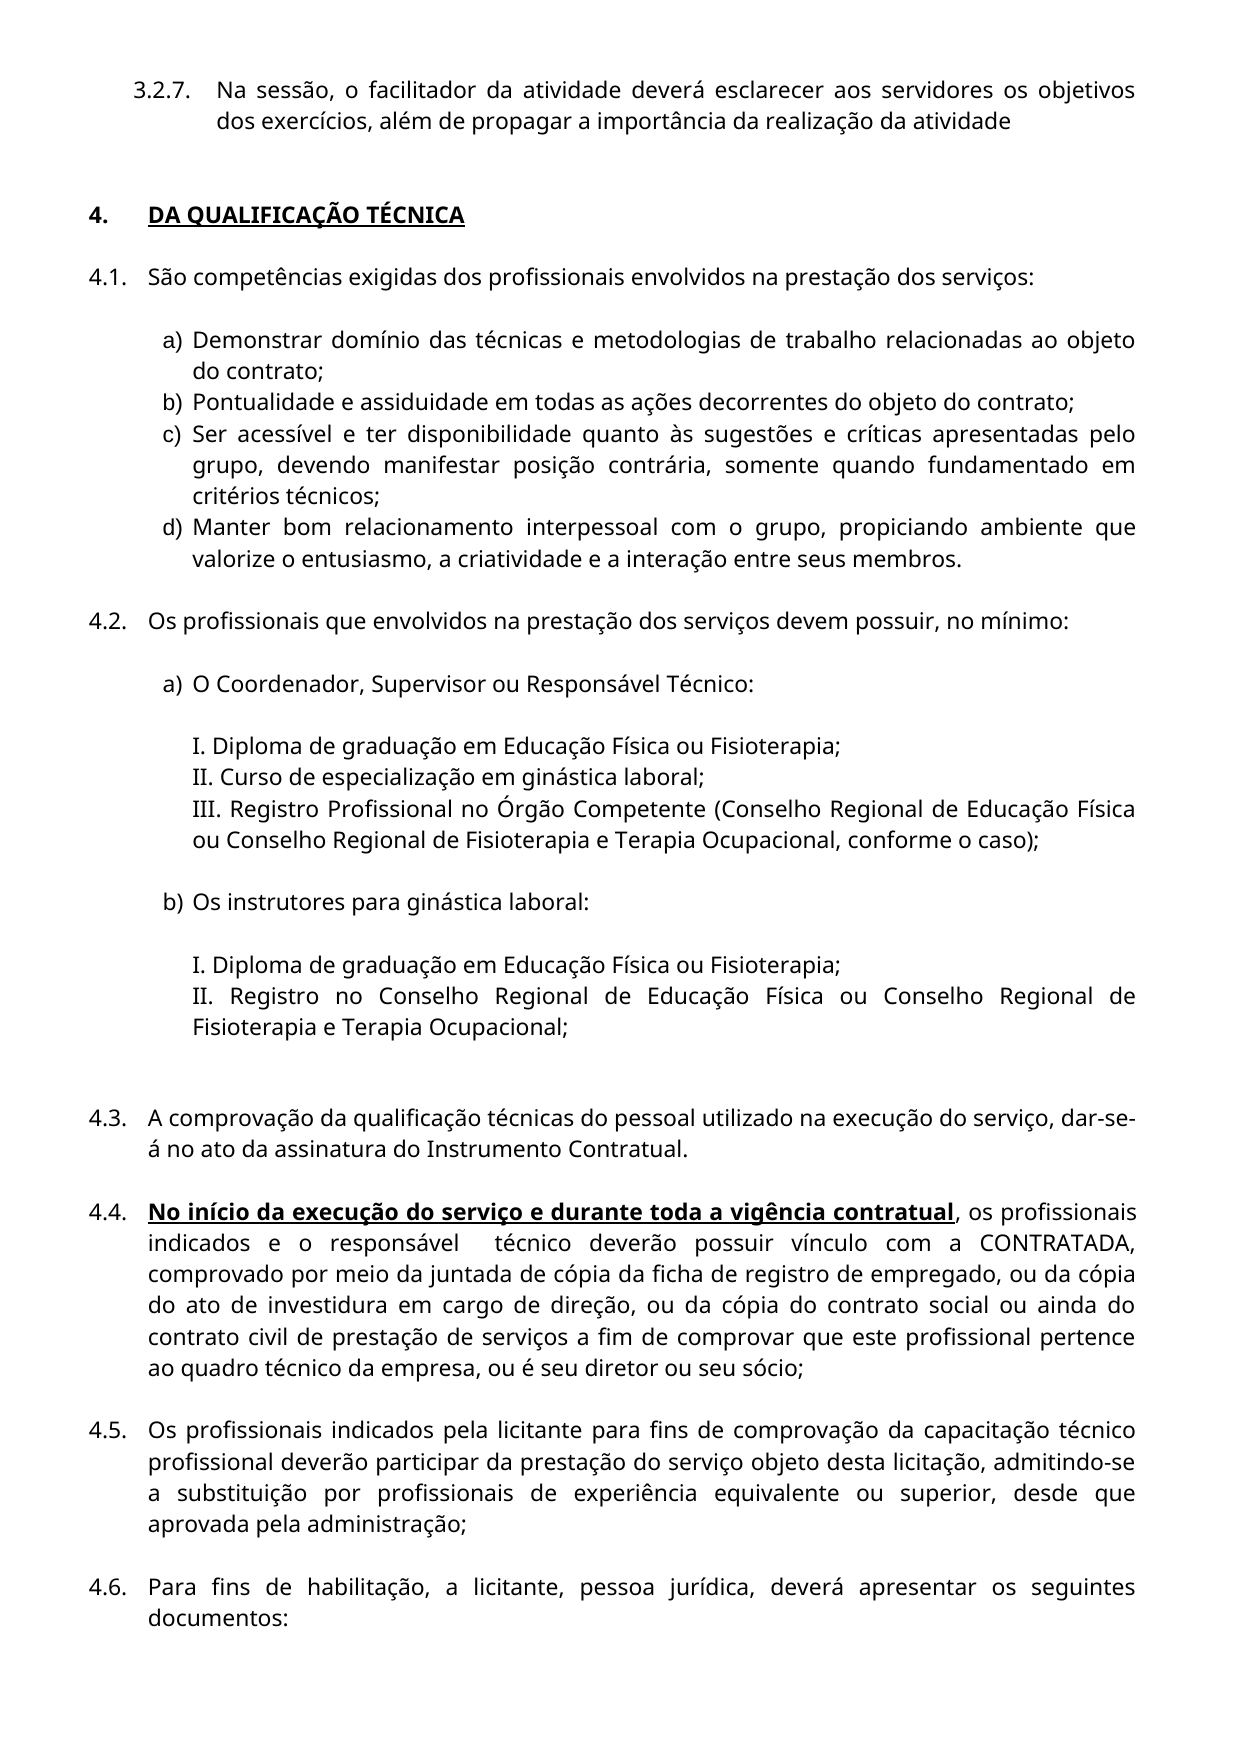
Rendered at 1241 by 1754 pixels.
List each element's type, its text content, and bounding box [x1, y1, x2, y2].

list Os profissionais indicados pela licitante para fins de comprovação da capacitação técnico profissional deverão participar da prestação do serviço objeto desta licitação, admitindo-se a substituição por profissionais de experiência equivalente ou superior, desde que aprovada pela administração; [89, 1414, 1137, 1539]
list São competências exigidas dos profissionais envolvidos na prestação dos serviços: [89, 261, 1137, 293]
text II. Registro no Conselho Regional de Educação Física ou Conselho Regional de Fisioterapia e Terapia Ocupacional; [192, 980, 1137, 1043]
list Demonstrar domínio das técnicas e metodologias de trabalho relacionadas ao objeto do contrato; [162, 324, 1137, 386]
list Ser acessível e ter disponibilidade quanto às sugestões e críticas apresentadas pelo grupo, devendo manifestar posição contrária, somente quando fundamentado em critérios técnicos; [162, 418, 1137, 511]
list Manter bom relacionamento interpessoal com o grupo, propiciando ambiente que valorize o entusiasmo, a criatividade e a interação entre seus membros. [162, 511, 1137, 574]
text I. Diploma de graduação em Educação Física ou Fisioterapia; [192, 949, 1137, 980]
list Para fins de habilitação, a licitante, pessoa jurídica, deverá apresentar os seguintes documentos: [89, 1571, 1137, 1633]
text III. Registro Profissional no Órgão Competente (Conselho Regional de Educação Física ou Conselho Regional de Fisioterapia e Terapia Ocupacional, conforme o caso); [192, 793, 1137, 855]
list Os instrutores para ginástica laboral: [162, 886, 1137, 918]
text I. Diploma de graduação em Educação Física ou Fisioterapia; [192, 730, 1137, 761]
list No início da execução do serviço e durante toda a vigência contratual, os profissionais indicados deverão possuir vínculo com a CONTRATADA, comprovado por meio da juntada de cópia da ficha de registro de empregado, ou da cópia do ato de investidura em cargo de direção, ou da cópia do contrato social ou ainda do contrato civil de prestação de serviços a fim de comprovar que este profissional pertence ao quadro técnico da empresa, ou é seu diretor ou seu sócio; [89, 1196, 1137, 1383]
list DA QUALIFICAÇÃO TÉCNICA [89, 199, 1137, 230]
list O Coordenador, Supervisor ou Responsável Técnico: [162, 668, 1137, 699]
list Pontualidade e assiduidade em todas as ações decorrentes do objeto do contrato; [162, 386, 1137, 418]
list Os profissionais que envolvidos na prestação dos serviços devem possuir, no mínimo: [89, 605, 1137, 636]
text II. Curso de especialização em ginástica laboral; [192, 761, 1137, 793]
